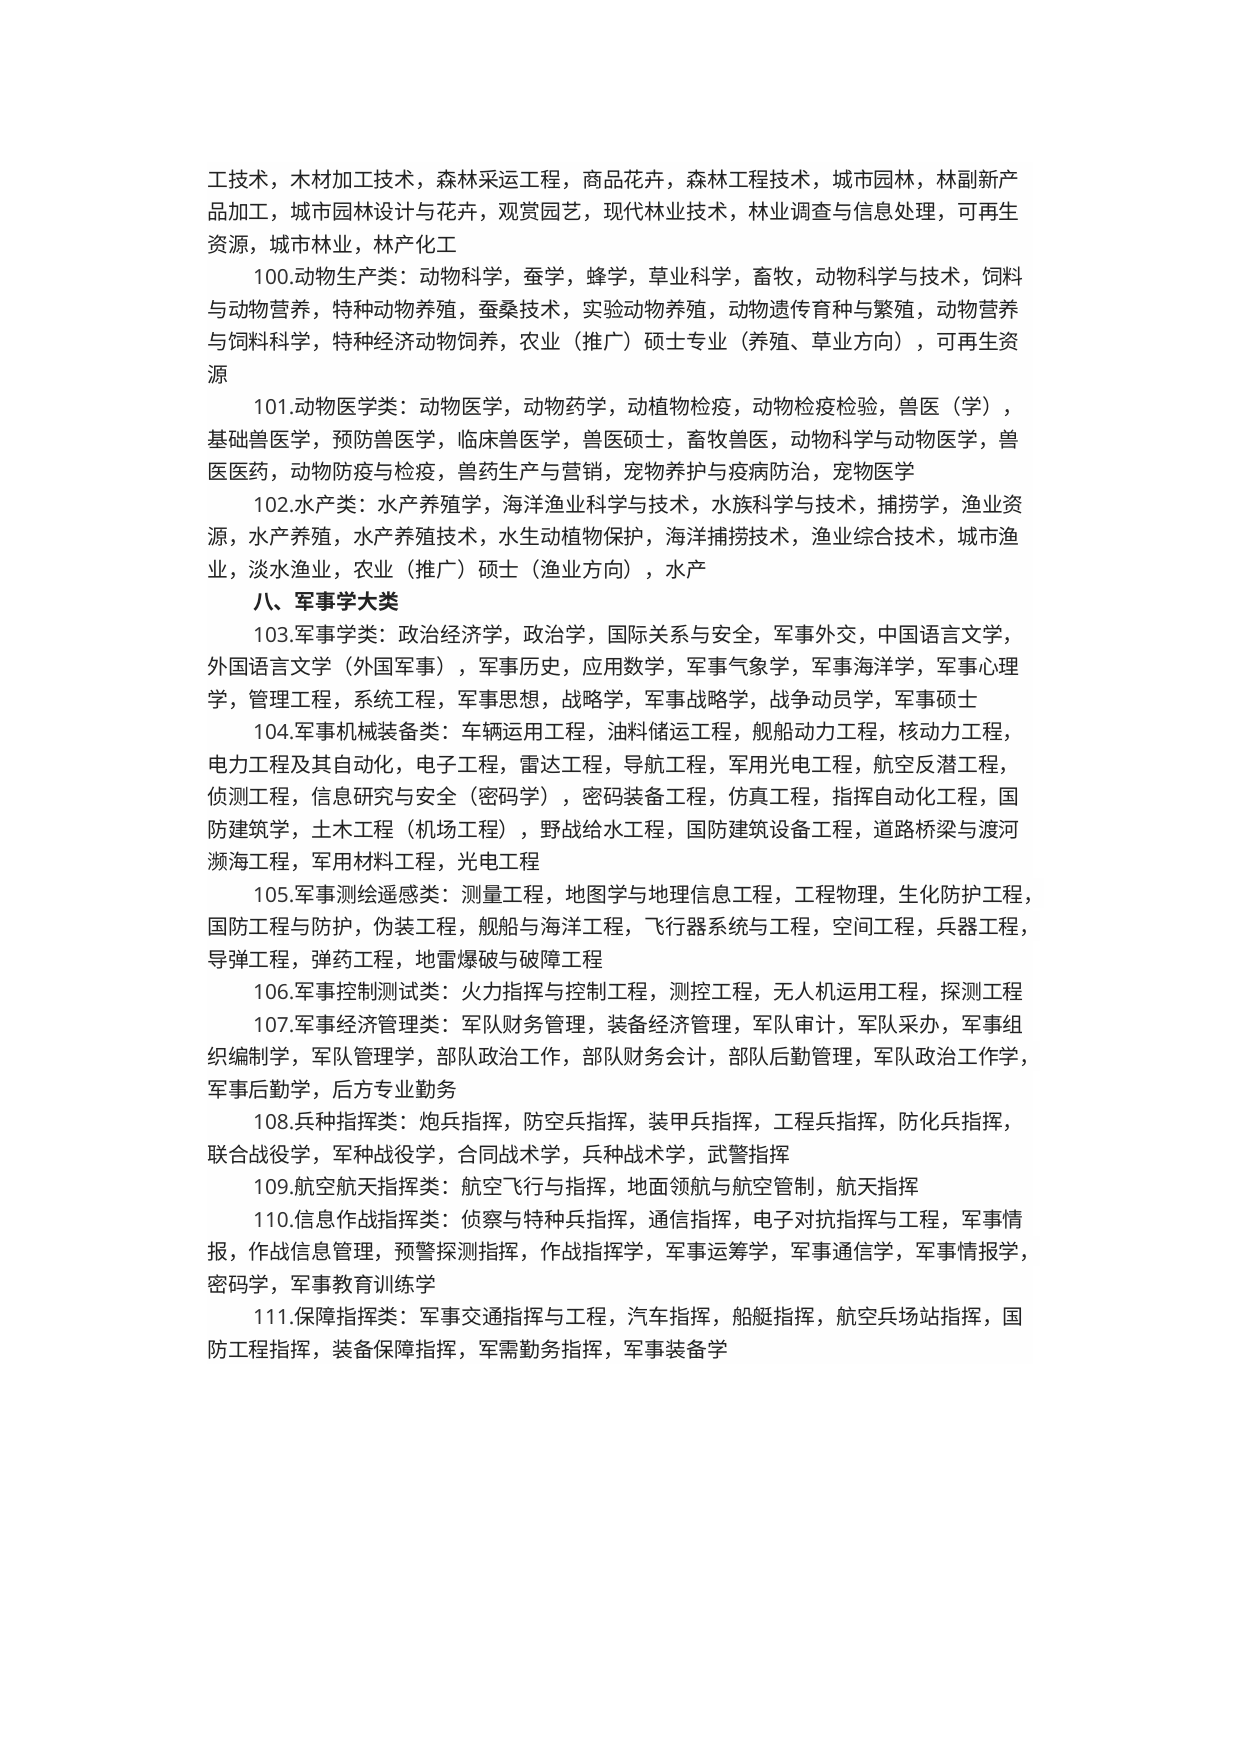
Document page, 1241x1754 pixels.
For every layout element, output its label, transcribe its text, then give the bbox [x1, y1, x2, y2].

text 106.军事控制测试类：火力指挥与控制工程，测控工程，无人机运用工程，探测工程 [207, 974, 1033, 1007]
text 111.保障指挥类：军事交通指挥与工程，汽车指挥，船艇指挥，航空兵场站指挥，国防工程指挥，装备保障指挥，军需勤务指挥，军事装备学 [207, 1299, 1033, 1364]
text 103.军事学类：政治经济学，政治学，国际关系与安全，军事外交，中国语言文学，外国语言文学（外国军事），军事历史，应用数学，军事气象学，军事海洋学，军事心理学，管理工程，系统工程，军事思想，战略学，军事战略学，战争动员学，军事硕士 [207, 617, 1033, 714]
text 101.动物医学类：动物医学，动物药学，动植物检疫，动物检疫检验，兽医（学），基础兽医学，预防兽医学，临床兽医学，兽医硕士，畜牧兽医，动物科学与动物医学，兽医医药，动物防疫与检疫，兽药生产与营销，宠物养护与疫病防治，宠物医学 [207, 389, 1033, 487]
text 105.军事测绘遥感类：测量工程，地图学与地理信息工程，工程物理，生化防护工程，国防工程与防护，伪装工程，舰船与海洋工程，飞行器系统与工程，空间工程，兵器工程，导弹工程，弹药工程，地雷爆破与破障工程 [207, 877, 1033, 974]
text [207, 162, 1033, 259]
text 102.水产类：水产养殖学，海洋渔业科学与技术，水族科学与技术，捕捞学，渔业资源，水产养殖，水产养殖技术，水生动植物保护，海洋捕捞技术，渔业综合技术，城市渔业，淡水渔业，农业（推广）硕士（渔业方向），水产 [207, 487, 1033, 584]
text 八、军事学大类 [207, 584, 1033, 617]
text 100.动物生产类：动物科学，蚕学，蜂学，草业科学，畜牧，动物科学与技术，饲料与动物营养，特种动物养殖，蚕桑技术，实验动物养殖，动物遗传育种与繁殖，动物营养与饲料科学，特种经济动物饲养，农业（推广）硕士专业（养殖、草业方向），可再生资源 [207, 259, 1033, 389]
text 108.兵种指挥类：炮兵指挥，防空兵指挥，装甲兵指挥，工程兵指挥，防化兵指挥，联合战役学，军种战役学，合同战术学，兵种战术学，武警指挥 [207, 1104, 1033, 1169]
text 104.军事机械装备类：车辆运用工程，油料储运工程，舰船动力工程，核动力工程，电力工程及其自动化，电子工程，雷达工程，导航工程，军用光电工程，航空反潜工程，侦测工程，信息研究与安全（密码学），密码装备工程，仿真工程，指挥自动化工程，国防建筑学，土木工程（机场工程），野战给水工程，国防建筑设备工程，道路桥梁与渡河濒海工程，军用材料工程，光电工程 [207, 714, 1033, 877]
text 110.信息作战指挥类：侦察与特种兵指挥，通信指挥，电子对抗指挥与工程，军事情报，作战信息管理，预警探测指挥，作战指挥学，军事运筹学，军事通信学，军事情报学，密码学，军事教育训练学 [207, 1202, 1033, 1299]
text 107.军事经济管理类：军队财务管理，装备经济管理，军队审计，军队采办，军事组织编制学，军队管理学，部队政治工作，部队财务会计，部队后勤管理，军队政治工作学，军事后勤学，后方专业勤务 [207, 1007, 1033, 1104]
text 109.航空航天指挥类：航空飞行与指挥，地面领航与航空管制，航天指挥 [207, 1169, 1033, 1202]
